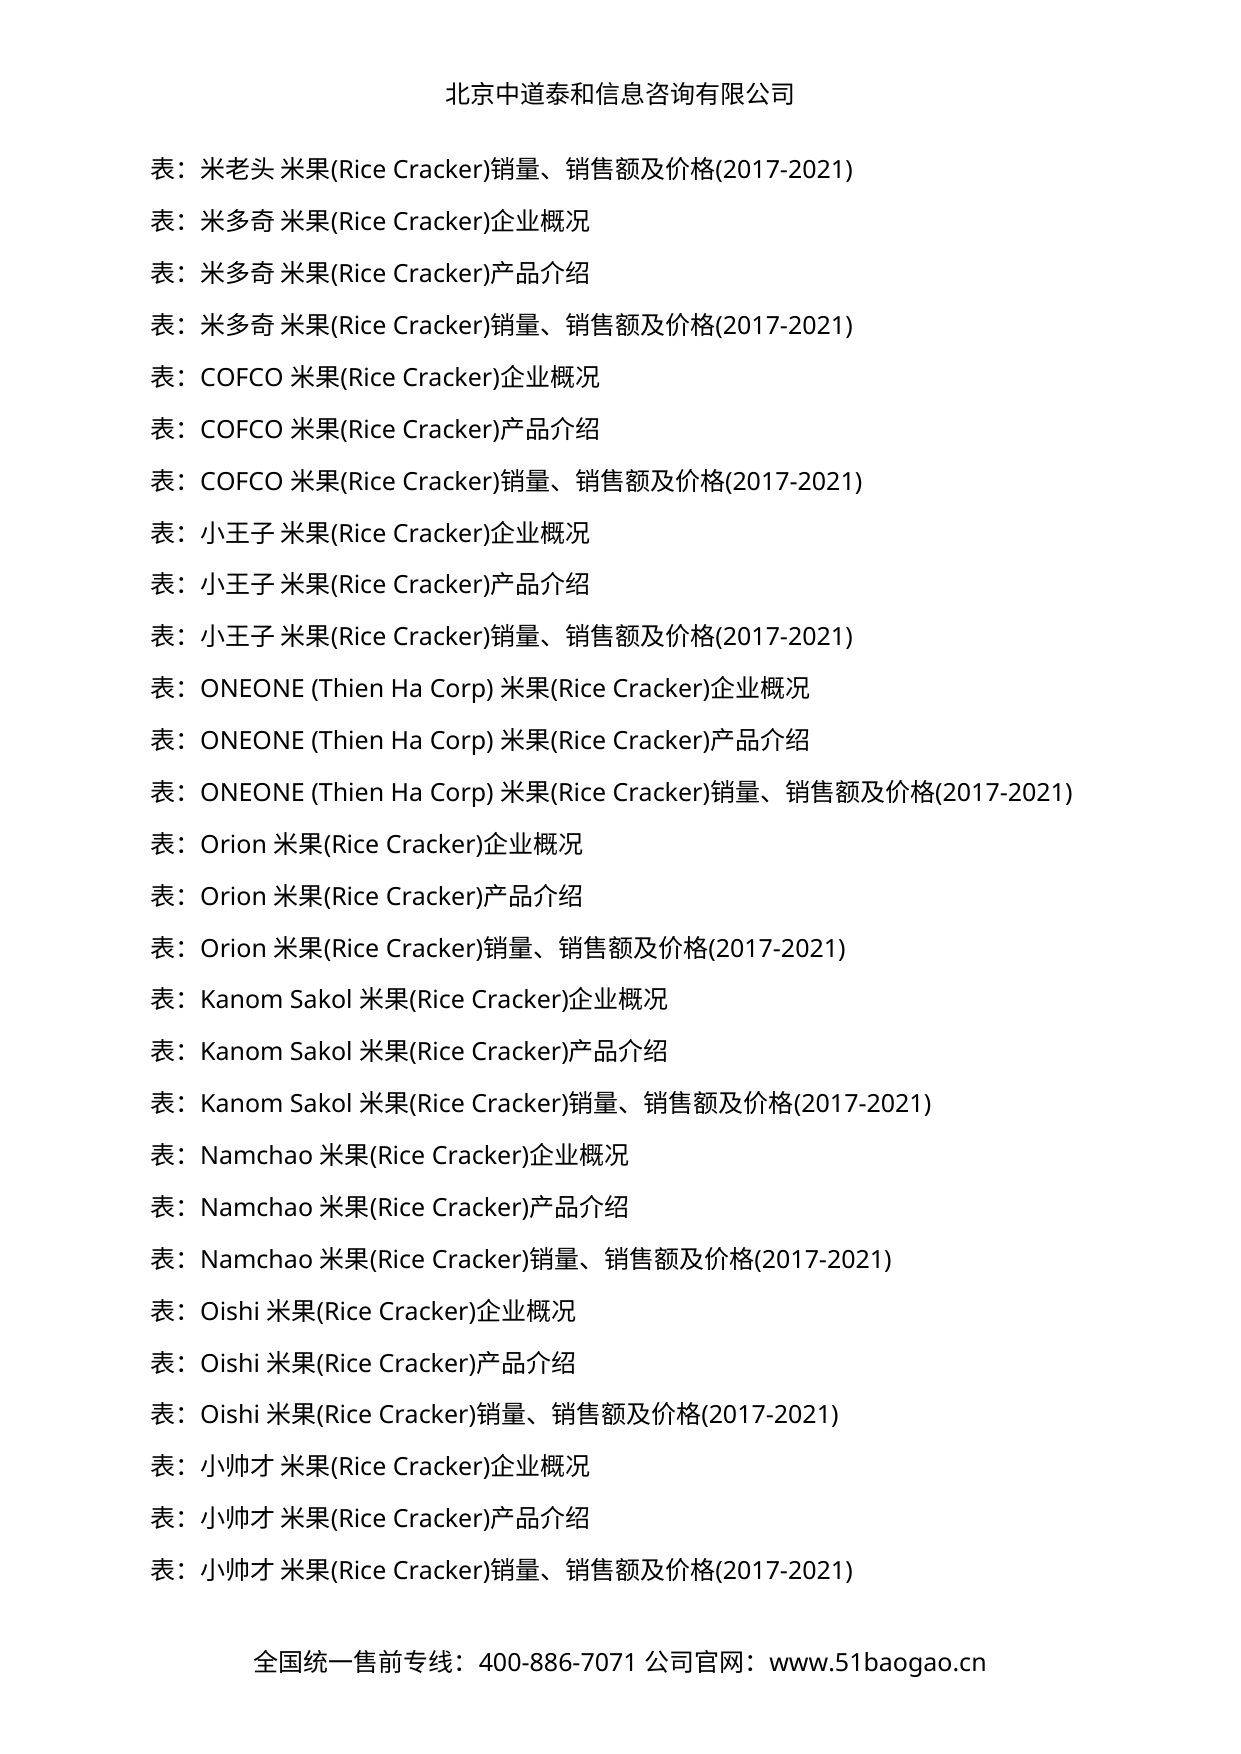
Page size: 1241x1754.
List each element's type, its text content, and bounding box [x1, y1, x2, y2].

text 表：Namchao 米果(Rice Cracker)产品介绍 [150, 1187, 1090, 1224]
text 表：米多奇 米果(Rice Cracker)产品介绍 [150, 254, 1090, 290]
text 表：Namchao 米果(Rice Cracker)销量、销售额及价格(2017-2021) [150, 1239, 1090, 1276]
text 表：Oishi 米果(Rice Cracker)产品介绍 [150, 1343, 1090, 1379]
text 表：小王子 米果(Rice Cracker)产品介绍 [150, 565, 1090, 601]
text 表：Namchao 米果(Rice Cracker)企业概况 [150, 1136, 1090, 1172]
text 表：米多奇 米果(Rice Cracker)销量、销售额及价格(2017-2021) [150, 306, 1090, 342]
text 表：Oishi 米果(Rice Cracker)企业概况 [150, 1291, 1090, 1327]
text 表：米多奇 米果(Rice Cracker)企业概况 [150, 202, 1090, 238]
text 表：Oishi 米果(Rice Cracker)销量、销售额及价格(2017-2021) [150, 1395, 1090, 1431]
text 表：COFCO 米果(Rice Cracker)销量、销售额及价格(2017-2021) [150, 461, 1090, 497]
text 表：Orion 米果(Rice Cracker)销量、销售额及价格(2017-2021) [150, 928, 1090, 964]
text 表：米老头 米果(Rice Cracker)销量、销售额及价格(2017-2021) [150, 150, 1090, 186]
text 表：Kanom Sakol 米果(Rice Cracker)产品介绍 [150, 1032, 1090, 1068]
text 表：小帅才 米果(Rice Cracker)销量、销售额及价格(2017-2021) [150, 1551, 1090, 1587]
text 表：Orion 米果(Rice Cracker)产品介绍 [150, 876, 1090, 912]
text 表：ONEONE (Thien Ha Corp) 米果(Rice Cracker)企业概况 [150, 669, 1090, 705]
text 表：Kanom Sakol 米果(Rice Cracker)销量、销售额及价格(2017-2021) [150, 1084, 1090, 1120]
text 表：Kanom Sakol 米果(Rice Cracker)企业概况 [150, 980, 1090, 1016]
text 表：COFCO 米果(Rice Cracker)企业概况 [150, 357, 1090, 394]
text 表：ONEONE (Thien Ha Corp) 米果(Rice Cracker)产品介绍 [150, 721, 1090, 757]
text 表：小帅才 米果(Rice Cracker)企业概况 [150, 1447, 1090, 1483]
text 表：Orion 米果(Rice Cracker)企业概况 [150, 824, 1090, 861]
text 表：小帅才 米果(Rice Cracker)产品介绍 [150, 1499, 1090, 1535]
text 表：COFCO 米果(Rice Cracker)产品介绍 [150, 409, 1090, 446]
text 表：ONEONE (Thien Ha Corp) 米果(Rice Cracker)销量、销售额及价格(2017-2021) [150, 772, 1090, 809]
text 表：小王子 米果(Rice Cracker)销量、销售额及价格(2017-2021) [150, 617, 1090, 653]
text 表：小王子 米果(Rice Cracker)企业概况 [150, 513, 1090, 549]
